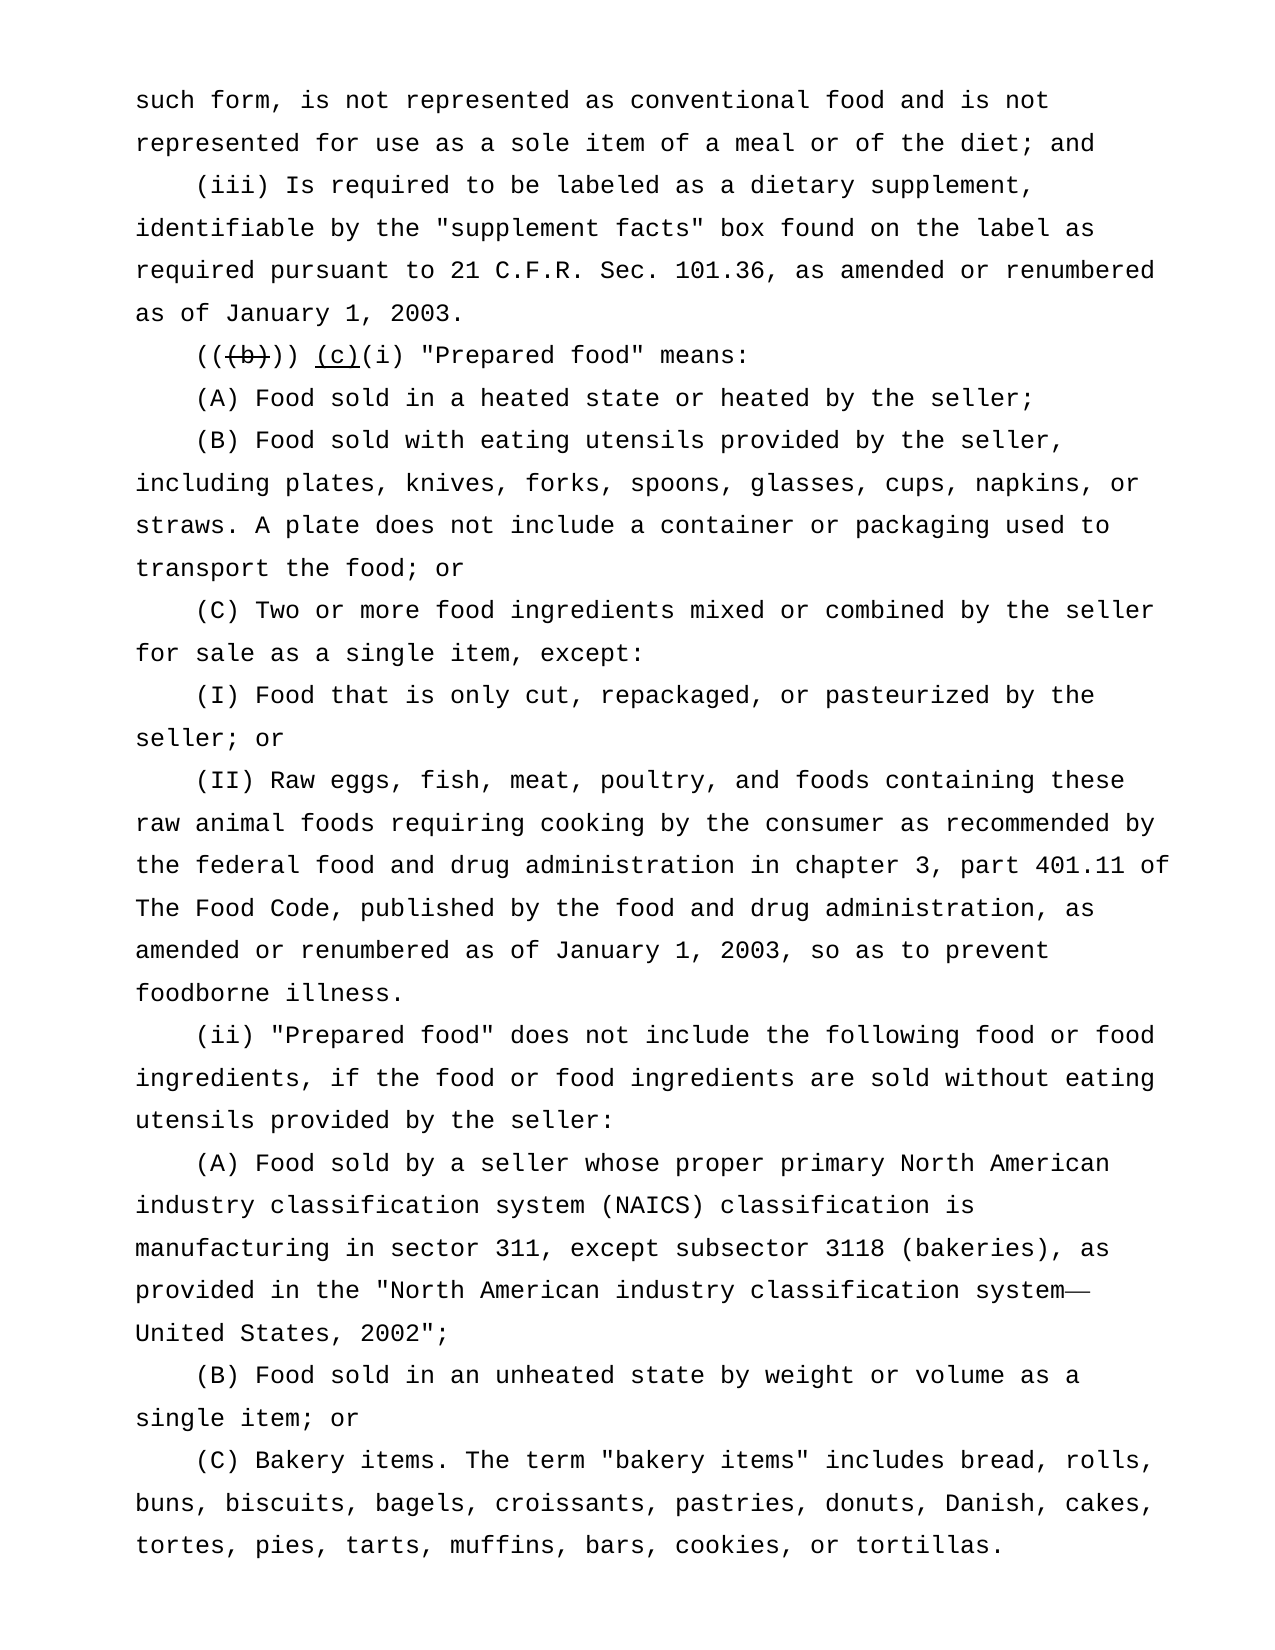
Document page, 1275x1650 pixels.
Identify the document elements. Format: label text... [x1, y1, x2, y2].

text (ii) "Prepared food" does not include the following food or food ingredients, if the food or food ingredients are sold without eating utensils provided by the seller: [135, 1010, 1170, 1137]
text (C) Two or more food ingredients mixed or combined by the seller for sale as a single item, except: [135, 585, 1170, 670]
text (iii) Is required to be labeled as a dietary supplement, identifiable by the "supplement facts" box found on the label as required pursuant to 21 C.F.R. Sec. 101.36, as amended or renumbered as of January 1, 2003. [135, 160, 1170, 330]
text (A) Food sold in a heated state or heated by the seller; [135, 372, 1170, 415]
text (((b))) (c)(i) "Prepared food" means: [135, 330, 1170, 372]
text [135, 75, 1170, 160]
text (I) Food that is only cut, repackaged, or pasteurized by the seller; or [135, 670, 1170, 755]
text (II) Raw eggs, fish, meat, poultry, and foods containing these raw animal foods requiring cooking by the consumer as recommended by the federal food and drug administration in chapter 3, part 401.11 of The Food Code, published by the food and drug administration, as amended or renumbered as of January 1, 2003, so as to prevent foodborne illness. [135, 755, 1170, 1010]
text (B) Food sold in an unheated state by weight or volume as a single item; or [135, 1350, 1170, 1435]
text (B) Food sold with eating utensils provided by the seller, including plates, knives, forks, spoons, glasses, cups, napkins, or straws. A plate does not include a container or packaging used to transport the food; or [135, 415, 1170, 585]
text (C) Bakery items. The term "bakery items" includes bread, rolls, buns, biscuits, bagels, croissants, pastries, donuts, Danish, cakes, tortes, pies, tarts, muffins, bars, cookies, or tortillas. [135, 1435, 1170, 1562]
text (A) Food sold by a seller whose proper primary North American industry classification system (NAICS) classification is manufacturing in sector 311, except subsector 3118 (bakeries), as provided in the "North American industry classification system—United States, 2002"; [135, 1137, 1170, 1350]
